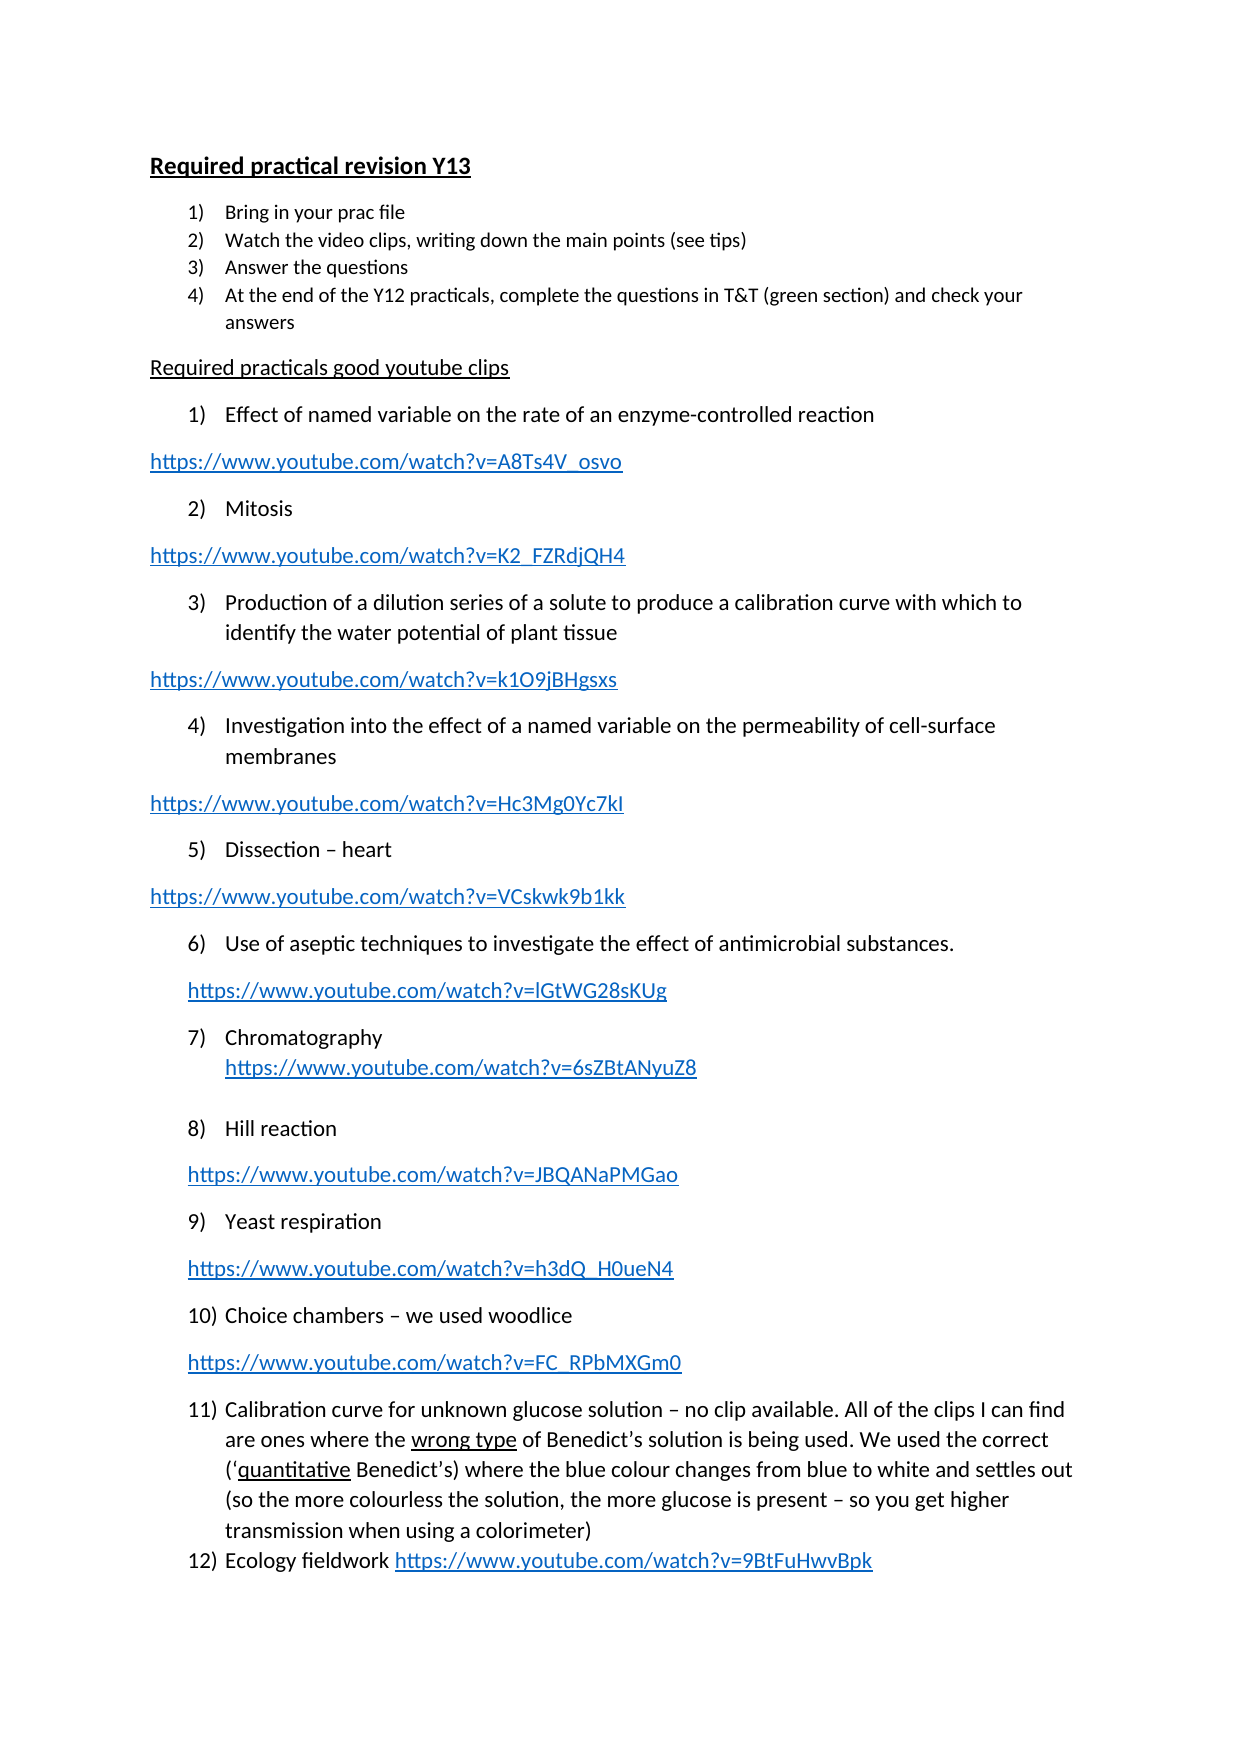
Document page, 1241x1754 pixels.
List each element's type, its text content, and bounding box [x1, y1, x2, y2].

list Choice chambers – we used woodlice [187, 1301, 1090, 1329]
text https://www.youtube.com/watch?v=h3dQ_H0ueN4 [187, 1254, 1090, 1282]
list Answer the questions [187, 254, 1090, 280]
text Required practical revision Y13 [150, 150, 1090, 181]
list Bring in your prac file [187, 199, 1090, 225]
list Ecology fieldwork https://www.youtube.com/watch?v=9BtFuHwvBpk [187, 1546, 1090, 1574]
list https://www.youtube.com/watch?v=6sZBtANyuZ8 [225, 1053, 1090, 1081]
list Investigation into the effect of a named variable on the permeability of cell-surface membranes [187, 712, 1090, 770]
text Required practicals good youtube clips [150, 353, 1090, 381]
text https://www.youtube.com/watch?v=K2_FZRdjQH4 [150, 541, 1090, 569]
text https://www.youtube.com/watch?v=JBQANaPMGao [187, 1161, 1090, 1188]
list Calibration curve for unknown glucose solution – no clip available. All of the clips I can find are ones where the wrong type of Benedict’s solution is being used. We used the correct (‘quantitative Benedict’s) where the blue colour changes from blue to white and settles out (so the more colourless the solution, the more glucose is present – so you get higher transmission when using a colorimeter) [187, 1395, 1090, 1544]
text https://www.youtube.com/watch?v=FC_RPbMXGm0 [187, 1348, 1090, 1376]
text https://www.youtube.com/watch?v=VCskwk9b1kk [150, 882, 1090, 910]
list Effect of named variable on the rate of an enzyme-controlled reaction [187, 400, 1090, 428]
list Chromatography [187, 1023, 1090, 1051]
list Hill reaction [187, 1114, 1090, 1142]
list Mitosis [187, 494, 1090, 522]
list Yeast respiration [187, 1207, 1090, 1235]
list At the end of the Y12 practicals, complete the questions in T&T (green section) and check your answers [187, 282, 1090, 334]
list Production of a dilution series of a solute to produce a calibration curve with which to identify the water potential of plant tissue [187, 588, 1090, 646]
text https://www.youtube.com/watch?v=Hc3Mg0Yc7kI [150, 789, 1090, 817]
text https://www.youtube.com/watch?v=k1O9jBHgsxs [150, 665, 1090, 693]
text https://www.youtube.com/watch?v=A8Ts4V_osvo [150, 447, 1090, 475]
list Dissection – heart [187, 836, 1090, 863]
list Watch the video clips, writing down the main points (see tips) [187, 227, 1090, 252]
list Use of aseptic techniques to investigate the effect of antimicrobial substances. [187, 929, 1090, 957]
text https://www.youtube.com/watch?v=lGtWG28sKUg [187, 976, 1090, 1004]
